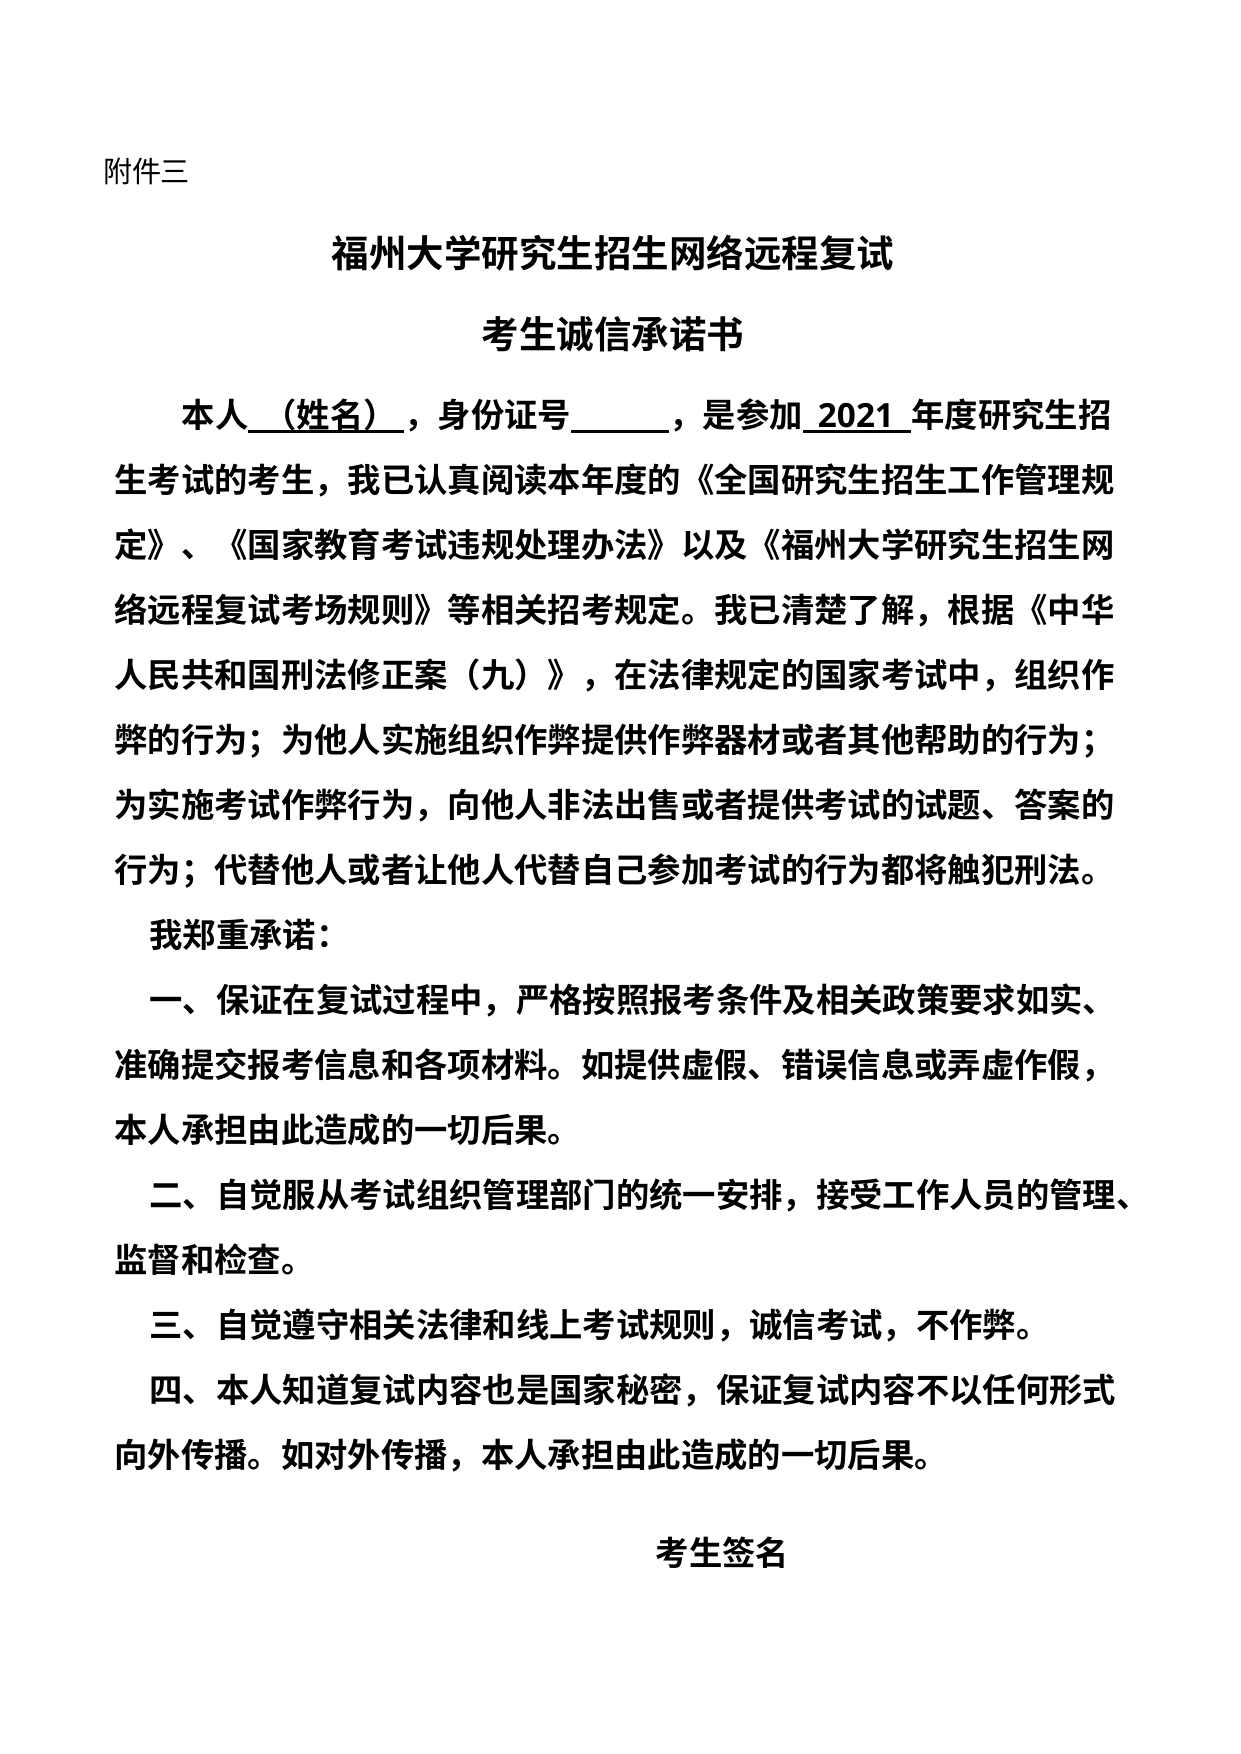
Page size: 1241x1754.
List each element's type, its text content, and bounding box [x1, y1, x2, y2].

text 附件三 [103, 137, 1122, 202]
text 福州大学研究生招生网络远程复试 [103, 218, 1122, 283]
text 考生诚信承诺书 [103, 299, 1122, 364]
text 本人 （姓名） ，身份证号 ，是参加 2021 年度研究生招生考试的考生，我已认真阅读本年度的《全国研究生招生工作管理规定》、《国家教育考试违规处理办法》以及《福州大学研究生招生网络远程复试考场规则》等相关招考规定。我已清楚了解，根据《中华人民共和国刑法修正案（九）》，在法律规定的国家考试中，组织作弊的行为；为他人实施组织作弊提供作弊器材或者其他帮助的行为；为实施考试作弊行为，向他人非法出售或者提供考试的试题、答案的行为；代替他人或者让他人代替自己参加考试的行为都将触犯刑法。 我郑重承诺： 一、保证在复试过程中，严格按照报考条件及相关政策要求如实、准确提交报考信息和各项材料。如提供虚假、错误信息或弄虚作假，本人承担由此造成的一切后果。 二、自觉服从考试组织管理部门的统一安排，接受工作人员的管理、监督和检查。 三、自觉遵守相关法律和线上考试规则，诚信考试，不作弊。 四、本人知道复试内容也是国家秘密，保证复试内容不以任何形式向外传播。如对外传播，本人承担由此造成的一切后果。 [114, 381, 1122, 1486]
text 考生签名 [103, 1518, 1122, 1583]
